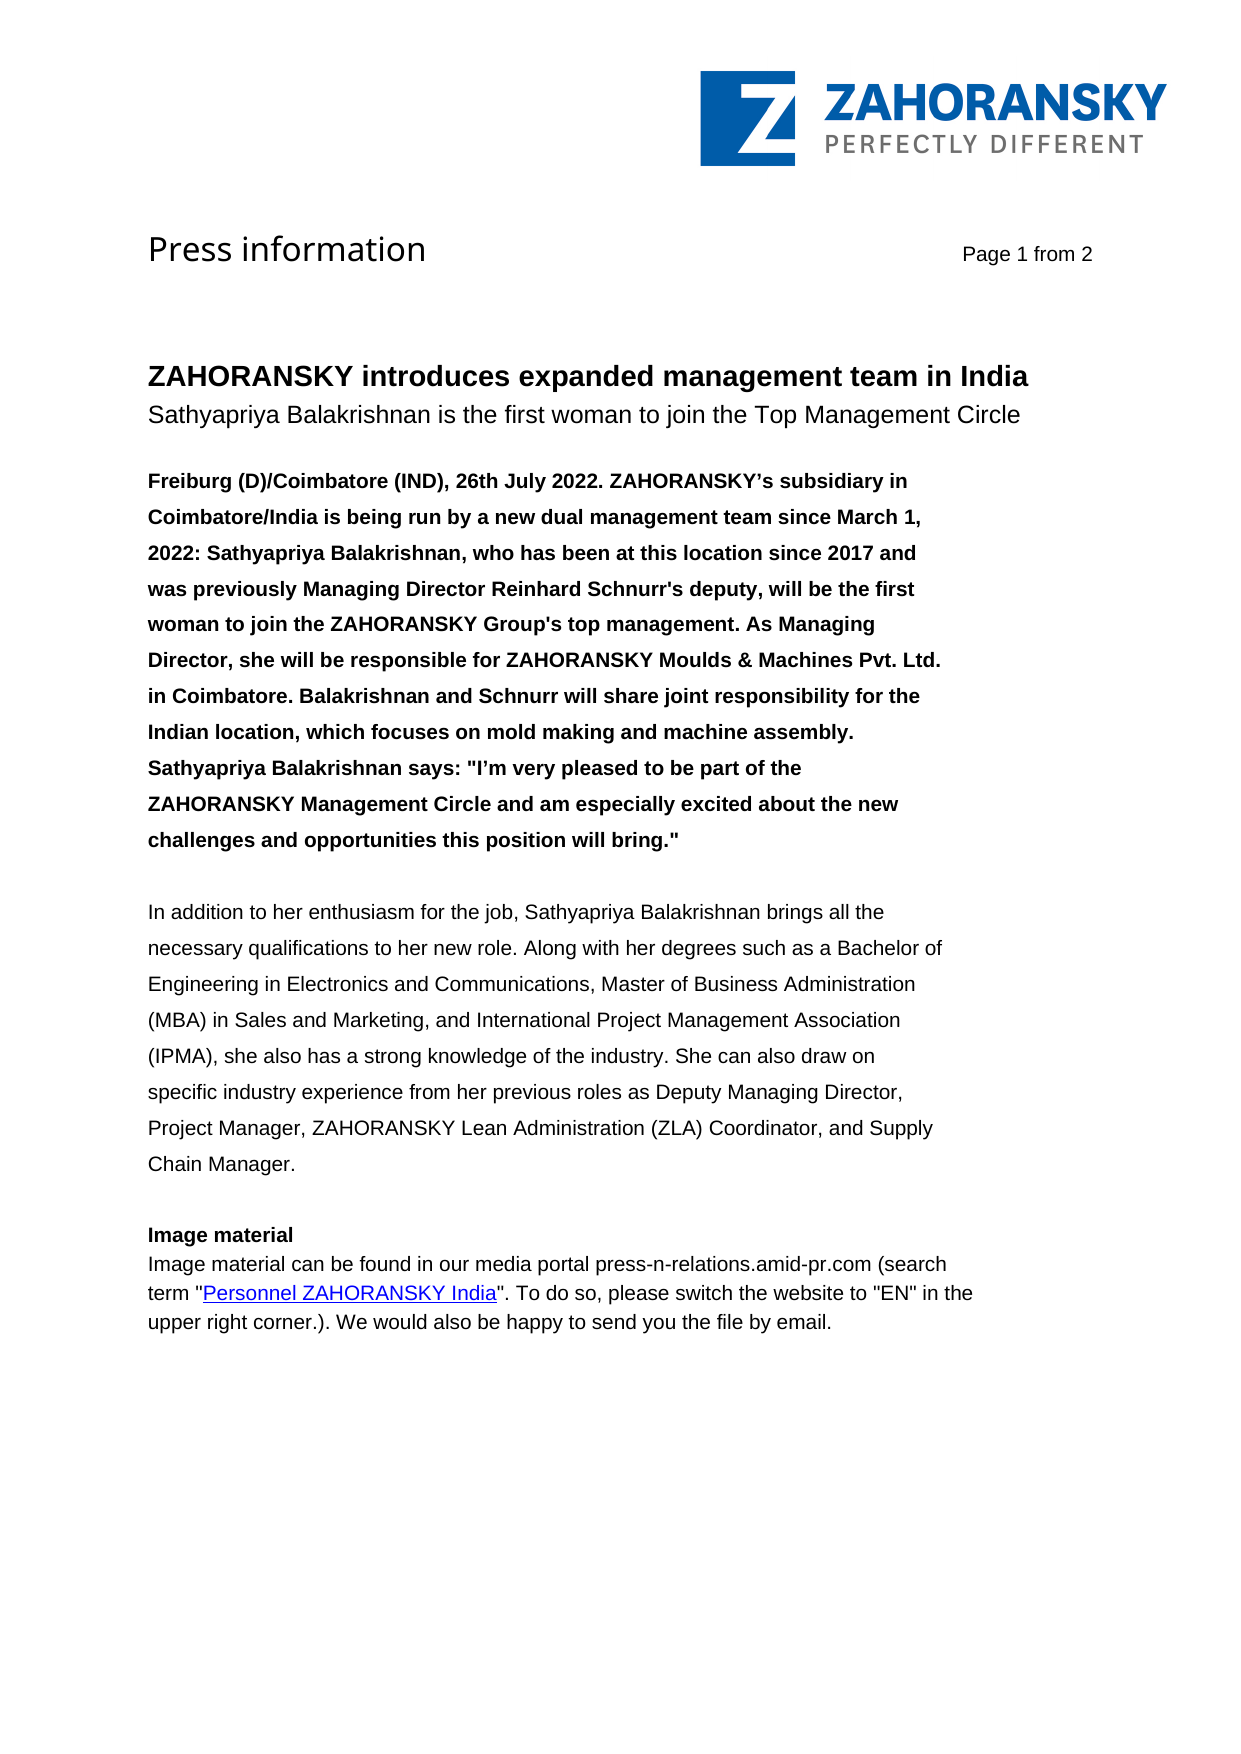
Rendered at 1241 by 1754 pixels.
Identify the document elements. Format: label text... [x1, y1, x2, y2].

text Image material [148, 1223, 974, 1247]
text Freiburg (D)/Coimbatore (IND), 26th July 2022. ZAHORANSKY’s subsidiary in Coimbatore/India is being run by a new dual management team since March 1, 2022: Sathyapriya Balakrishnan, who has been at this location since 2017 and was previously Managing Director Reinhard Schnurr's deputy, will be the first woman to join the ZAHORANSKY Group's top management. As Managing Director, she will be responsible for ZAHORANSKY Moulds & Machines Pvt. Ltd. in Coimbatore. Balakrishnan and Schnurr will share joint responsibility for the Indian location, which focuses on mold making and machine assembly. Sathyapriya Balakrishnan says: "I’m very pleased to be part of the ZAHORANSKY Management Circle and am especially excited about the new challenges and opportunities this position will bring." [148, 468, 945, 852]
picture [685, 56, 1182, 181]
text Sathyapriya Balakrishnan is the first woman to join the Top Management Circle [148, 399, 1093, 428]
text ZAHORANSKY introduces expanded management team in India [148, 359, 1093, 393]
text Image material can be found in our media portal press-n-relations.amid-pr.com (search term "Personnel ZAHORANSKY India". To do so, please switch the website to "EN" in the upper right corner.). We would also be happy to send you the file by email. [148, 1252, 974, 1333]
text In addition to her enthusiasm for the job, Sathyapriya Balakrishnan brings all the necessary qualifications to her new role. Along with her degrees such as a Bachelor of Engineering in Electronics and Communications, Master of Business Administration (MBA) in Sales and Marketing, and International Project Management Association (IPMA), she also has a strong knowledge of the industry. She can also draw on specific industry experience from her previous roles as Deputy Managing Director, Project Manager, ZAHORANSKY Lean Administration (ZLA) Coordinator, and Supply Chain Manager. [148, 900, 945, 1175]
